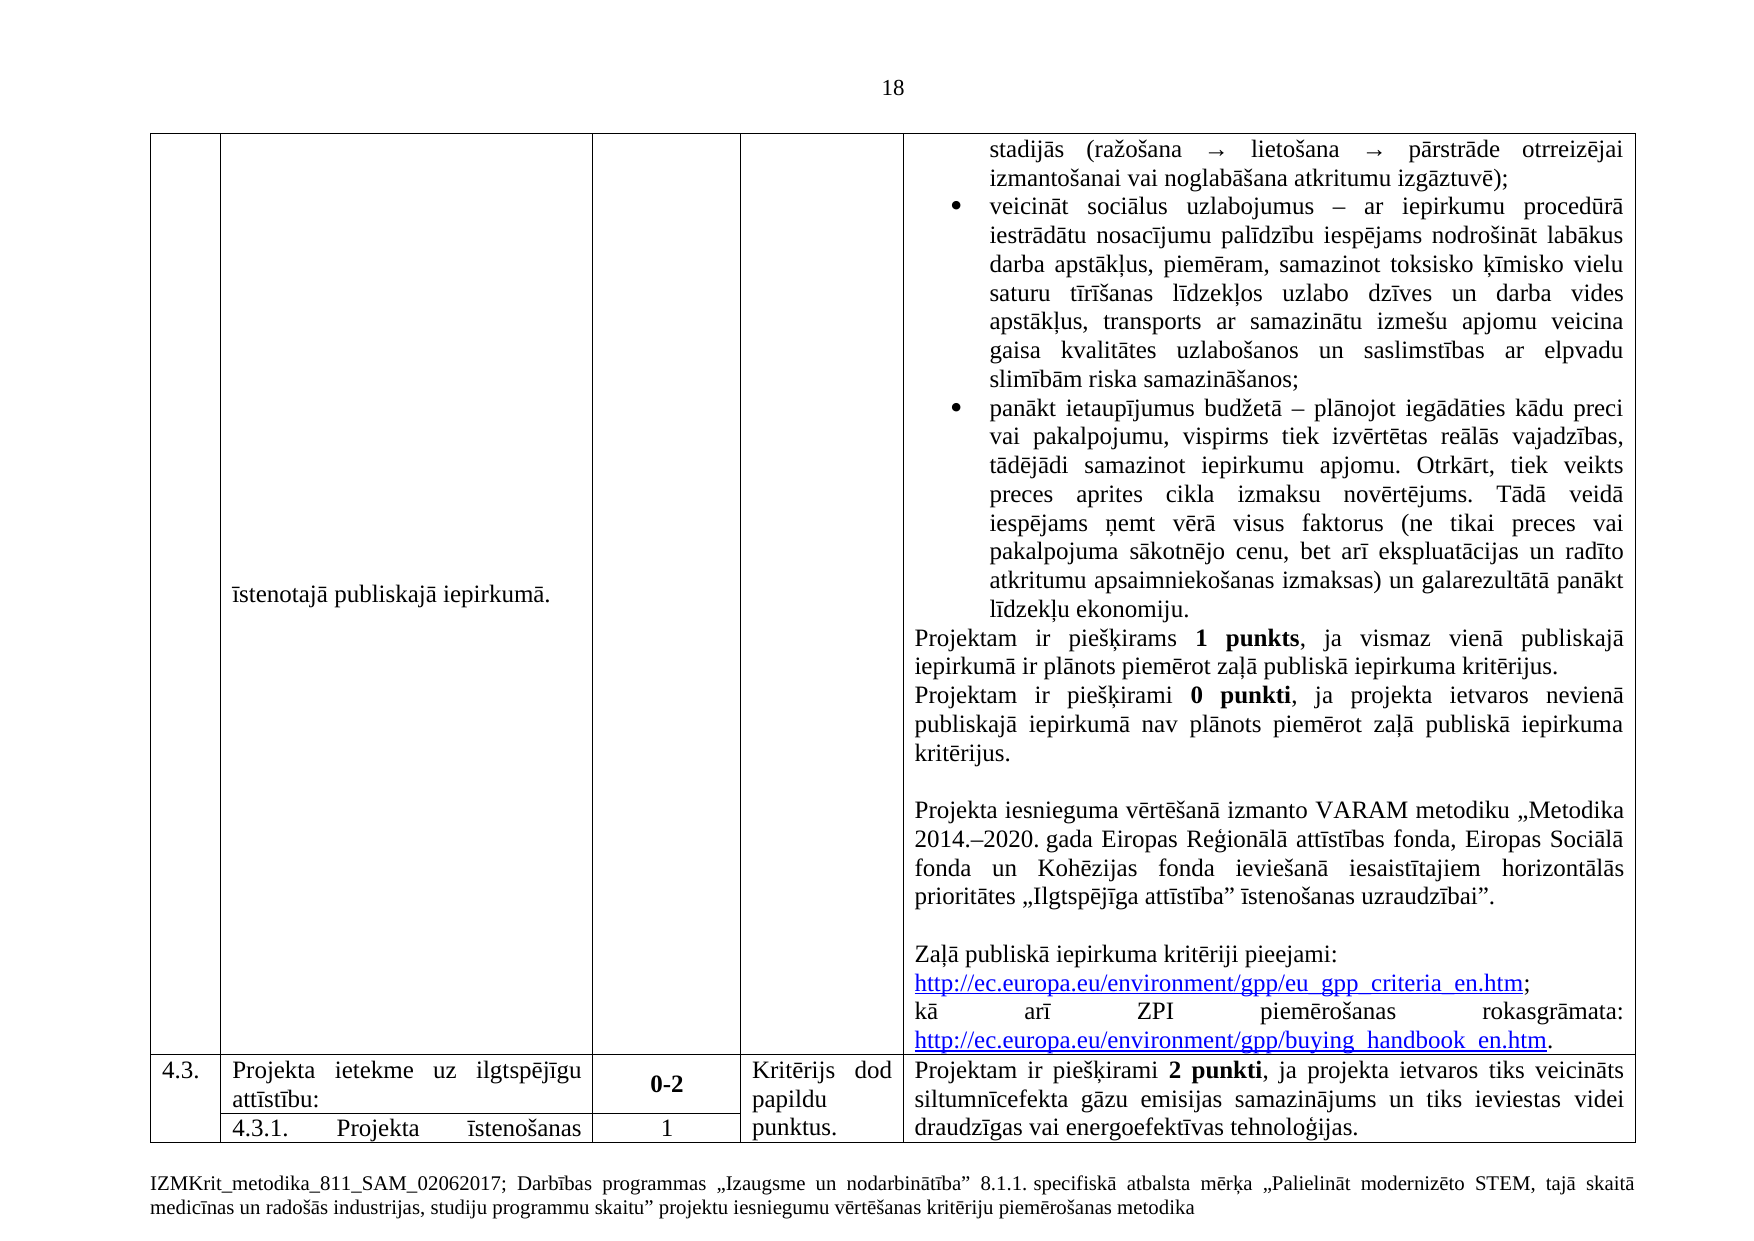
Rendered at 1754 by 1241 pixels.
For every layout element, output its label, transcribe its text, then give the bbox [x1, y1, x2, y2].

table_cell 0-2 [593, 1055, 740, 1112]
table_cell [221, 1114, 592, 1142]
table_cell 1 [593, 1114, 740, 1142]
table_cell 4.3. [151, 1055, 220, 1142]
table_cell Kritērijs dod papildu punktus. [741, 1055, 903, 1142]
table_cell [221, 134, 592, 1054]
table_cell Projektam ir piešķirami 2 punkti, ja projekta ietvaros tiks veicināts siltumnīcefekta gāzu emisijas samazinājums un tiks ieviestas videi draudzīgas vai energoefektīvas tehnoloģijas. Projektam ir piešķirams 1 punkts, ja projekta īstenošanas ietvaros tiks veicināts siltumnīcefekta gāzu emisijas samazinājums vai ieviestas videi draudzīgas vai energoefektīvas tehnoloģijas. Projektam ir piešķirami 0 punkti, ja projekta ietvaros netiks veicināts siltumnīcefekta gāzu emisijas samazinājums un netiks ieviestas videi draudzīgas vai energoefektīvas tehnoloģijas. [904, 1055, 1635, 1142]
table_cell 0 [593, 134, 740, 1054]
table_cell Projekta ietekme uz ilgtspējīgu attīstību: [221, 1055, 592, 1112]
